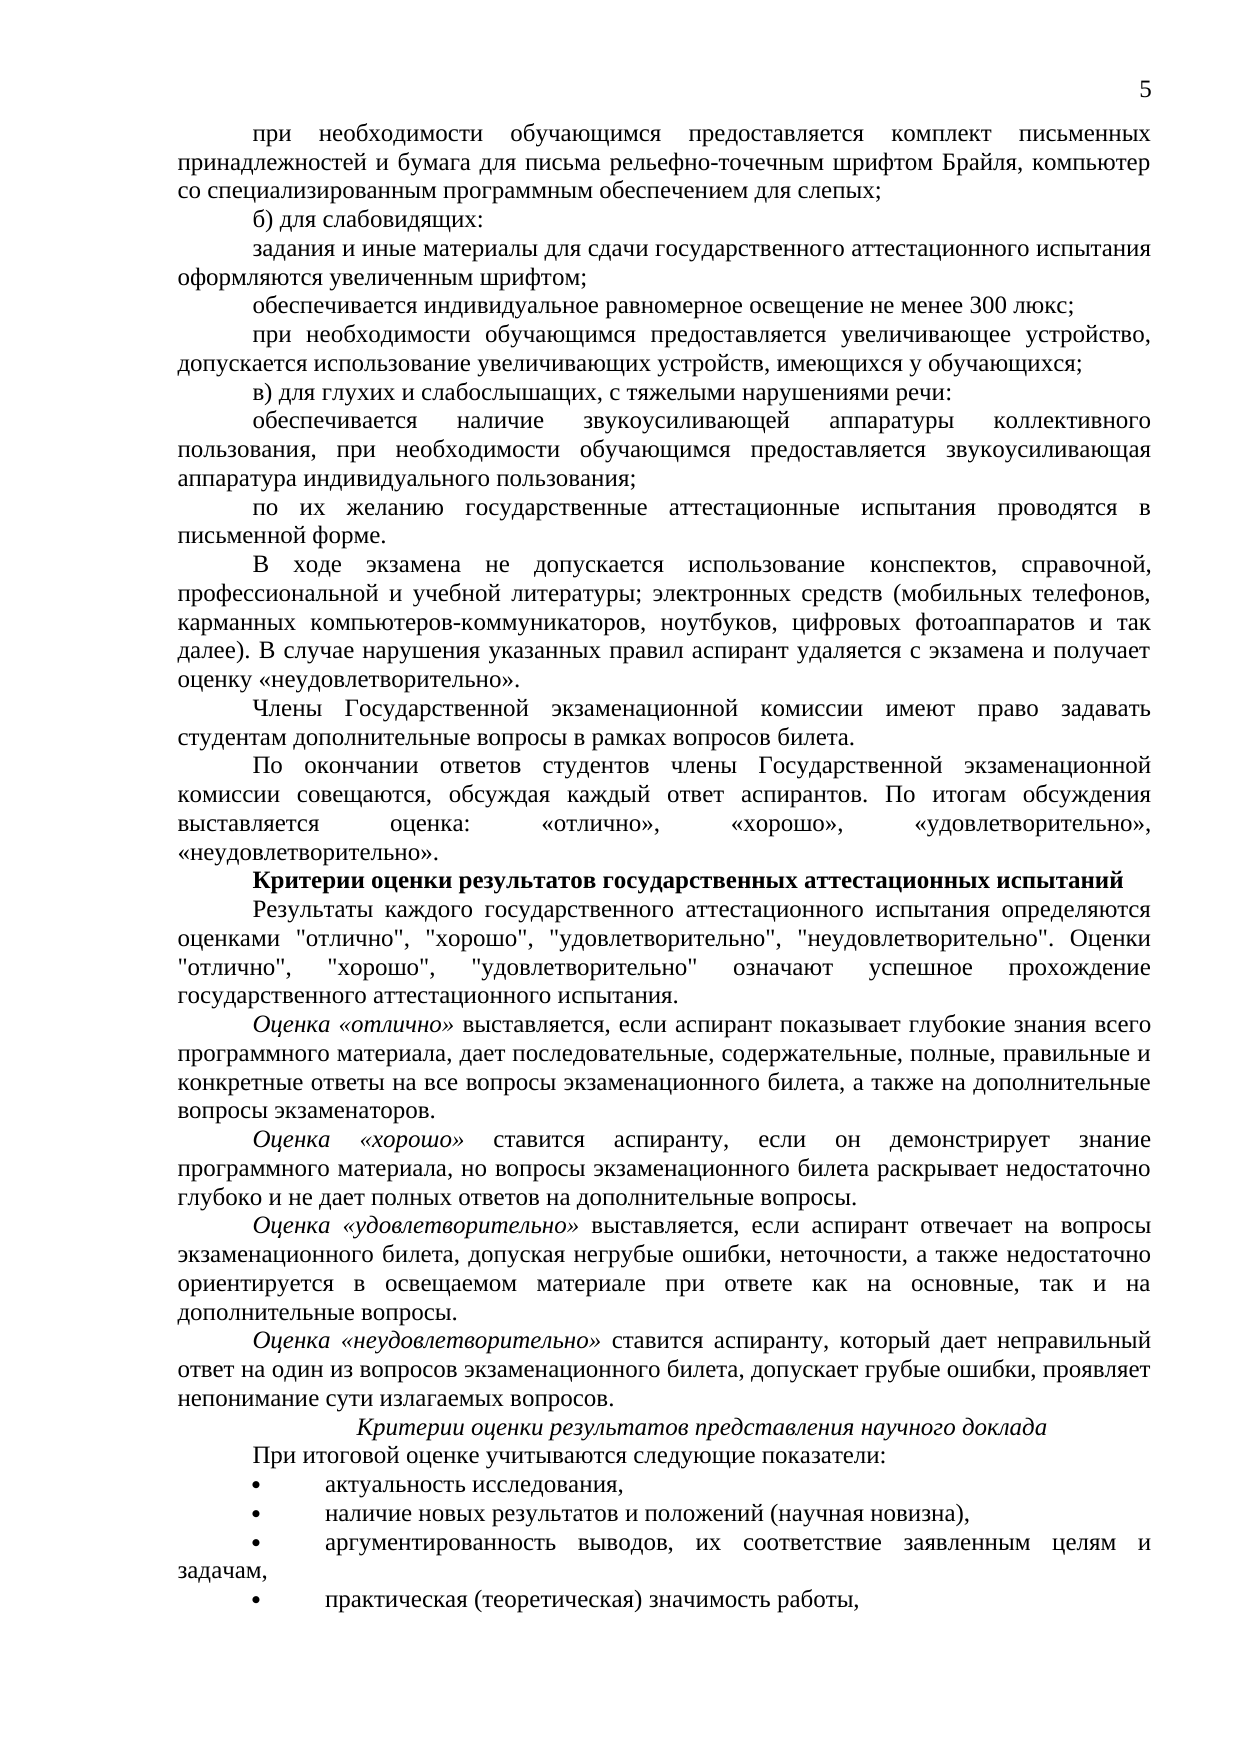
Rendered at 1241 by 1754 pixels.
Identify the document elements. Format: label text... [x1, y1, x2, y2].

text при необходимости обучающимся предоставляется комплект письменных принадлежностей и бумага для письма рельефно-точечным шрифтом Брайля, компьютер со специализированным программным обеспечением для слепых; [177, 118, 1152, 204]
text в) для глухих и слабослышащих, с тяжелыми нарушениями речи: [177, 377, 1152, 406]
text В ходе экзамена не допускается использование конспектов, справочной, профессиональной и учебной литературы; электронных средств (мобильных телефонов, карманных компьютеров-коммуникаторов, ноутбуков, цифровых фотоаппаратов и так далее). В случае нарушения указанных правил аспирант удаляется с экзамена и получает оценку «неудовлетворительно». [177, 549, 1152, 693]
text Оценка «неудовлетворительно» ставится аспиранту, который дает неправильный ответ на один из вопросов экзаменационного билета, допускает грубые ошибки, проявляет непонимание сути излагаемых вопросов. [177, 1326, 1152, 1412]
text Результаты каждого государственного аттестационного испытания определяются оценками "отлично", "хорошо", "удовлетворительно", "неудовлетворительно". Оценки "отлично", "хорошо", "удовлетворительно" означают успешное прохождение государственного аттестационного испытания. [177, 894, 1152, 1009]
list наличие новых результатов и положений (научная новизна), [177, 1498, 1152, 1527]
text при необходимости обучающимся предоставляется увеличивающее устройство, допускается использование увеличивающих устройств, имеющихся у обучающихся; [177, 319, 1152, 377]
text обеспечивается наличие звукоусиливающей аппаратуры коллективного пользования, при необходимости обучающимся предоставляется звукоусиливающая аппаратура индивидуального пользования; [177, 406, 1152, 492]
text Критерии оценки результатов государственных аттестационных испытаний [177, 866, 1152, 894]
text Оценка «удовлетворительно» выставляется, если аспирант отвечает на вопросы экзаменационного билета, допуская негрубые ошибки, неточности, а также недостаточно ориентируется в освещаемом материале при ответе как на основные, так и на дополнительные вопросы. [177, 1211, 1152, 1326]
text По окончании ответов студентов члены Государственной экзаменационной комиссии совещаются, обсуждая каждый ответ аспирантов. По итогам обсуждения выставляется оценка: «отлично», «хорошо», «удовлетворительно», «неудовлетворительно». [177, 751, 1152, 866]
list актуальность исследования, [177, 1469, 1152, 1498]
list практическая (теоретическая) значимость работы, [177, 1584, 1152, 1613]
text б) для слабовидящих: [177, 204, 1152, 233]
text обеспечивается индивидуальное равномерное освещение не менее 300 люкс; [177, 291, 1152, 319]
subtitle Критерии оценки результатов представления научного доклада [177, 1412, 1152, 1441]
text Оценка «отлично» выставляется, если аспирант показывает глубокие знания всего программного материала, дает последовательные, содержательные, полные, правильные и конкретные ответы на все вопросы экзаменационного билета, а также на дополнительные вопросы экзаменаторов. [177, 1009, 1152, 1124]
list аргументированность выводов, их соответствие заявленным целям и задачам, [177, 1527, 1152, 1584]
text по их желанию государственные аттестационные испытания проводятся в письменной форме. [177, 492, 1152, 549]
text Члены Государственной экзаменационной комиссии имеют право задавать студентам дополнительные вопросы в рамках вопросов билета. [177, 693, 1152, 751]
text При итоговой оценке учитываются следующие показатели: [177, 1441, 1152, 1469]
text Оценка «хорошо» ставится аспиранту, если он демонстрирует знание программного материала, но вопросы экзаменационного билета раскрывает недостаточно глубоко и не дает полных ответов на дополнительные вопросы. [177, 1124, 1152, 1211]
text задания и иные материалы для сдачи государственного аттестационного испытания оформляются увеличенным шрифтом; [177, 233, 1152, 291]
